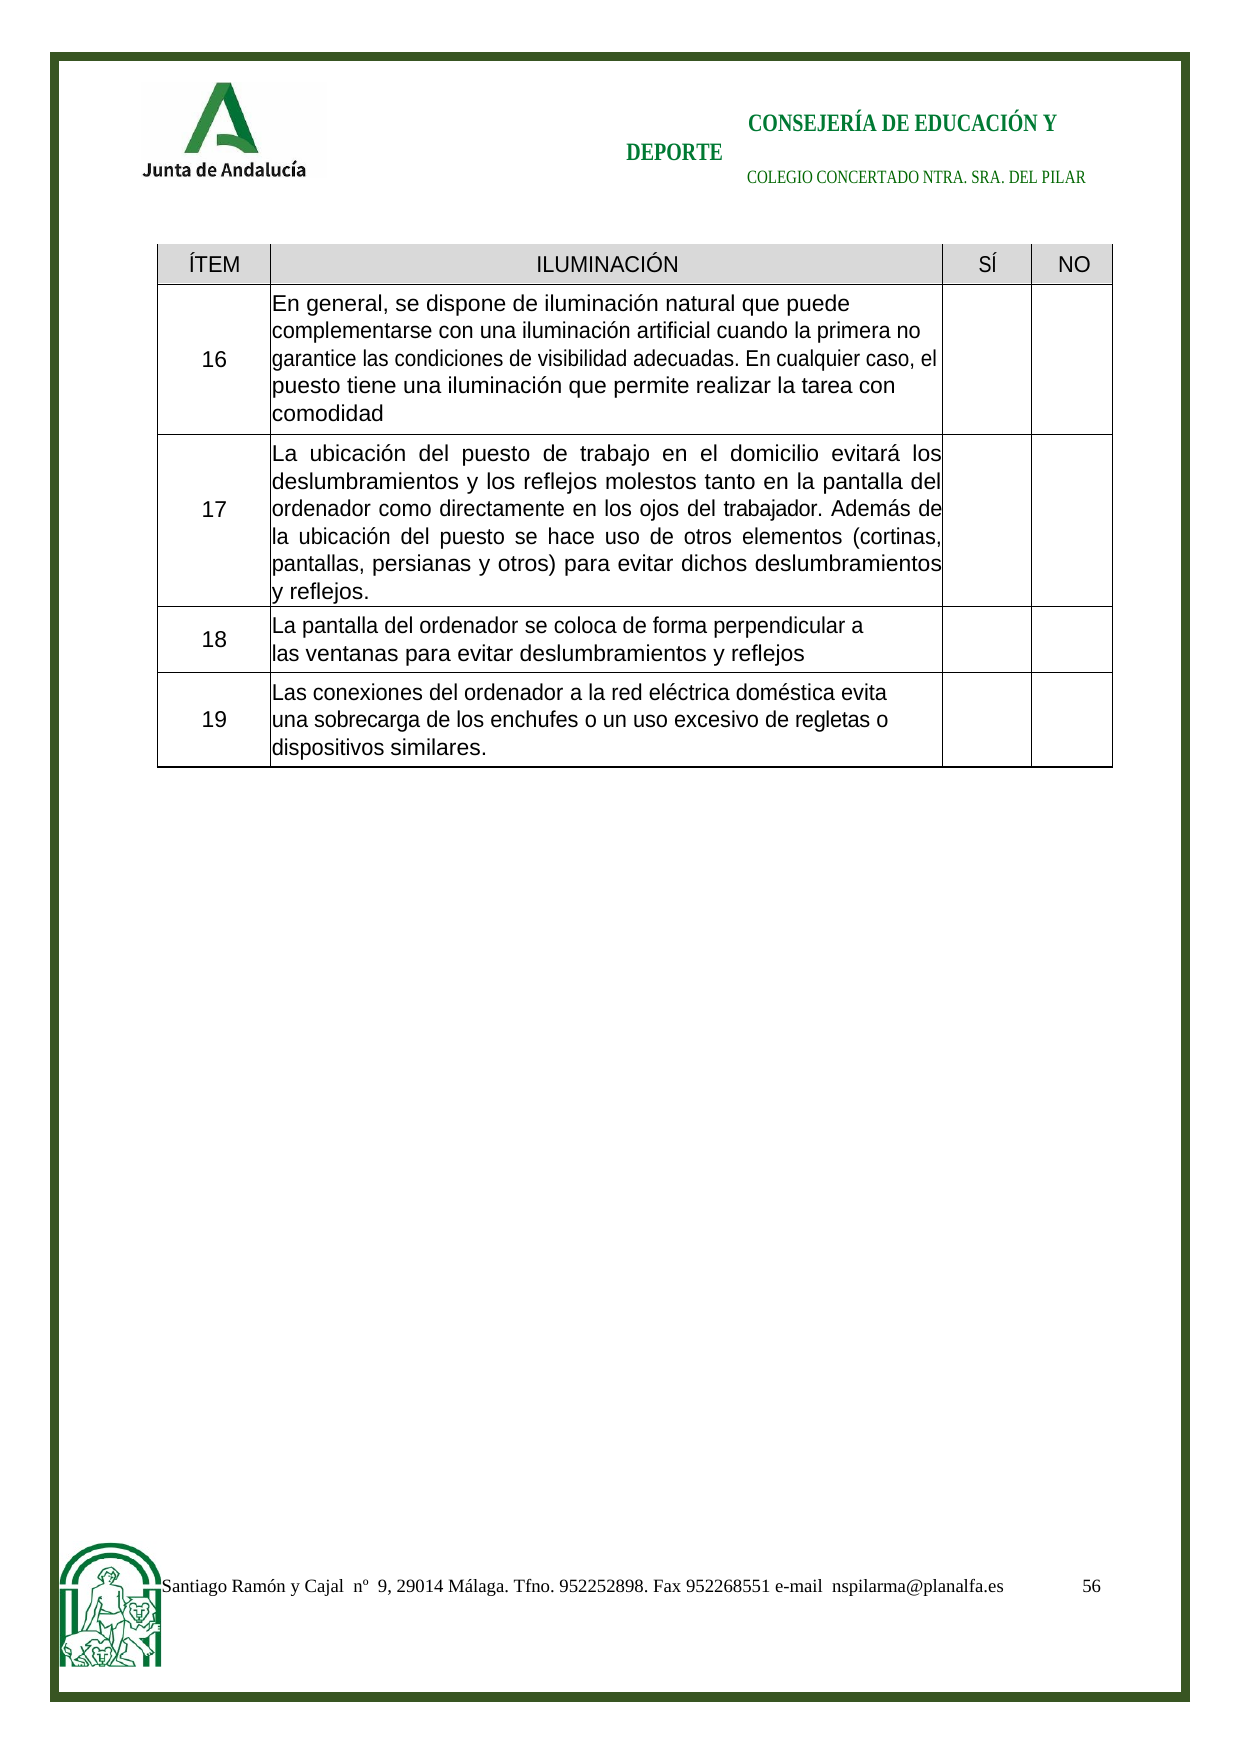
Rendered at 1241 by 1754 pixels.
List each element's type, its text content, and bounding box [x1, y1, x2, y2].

table_cell 16 [158, 285, 270, 434]
table_cell [943, 285, 1031, 434]
table_cell En general, se dispone de iluminación natural que puede complementarse con una iluminación artificial cuando la primera no garantice las condiciones de visibilidad adecuadas. En cualquier caso, el puesto tiene una iluminación que permite realizar la tarea con comodidad [271, 285, 942, 434]
table_cell 19 [158, 673, 270, 766]
table_cell [943, 607, 1031, 672]
table_header SÍ [943, 244, 1031, 283]
table_cell La ubicación del puesto de trabajo en el domicilio evitará los deslumbramientos y los reflejos molestos tanto en la pantalla del ordenador como directamente en los ojos del trabajador. Además de la ubicación del puesto se hace uso de otros elementos (cortinas, pantallas, persianas y otros) para evitar dichos deslumbramientos y reflejos. [271, 435, 942, 606]
table_cell Las conexiones del ordenador a la red eléctrica doméstica evita una sobrecarga de los enchufes o un uso excesivo de regletas o dispositivos similares. [271, 673, 942, 766]
table_cell 18 [158, 607, 270, 672]
table_cell [1032, 285, 1112, 434]
picture [59, 1541, 162, 1667]
table_cell [943, 673, 1031, 766]
table_cell La pantalla del ordenador se coloca de forma perpendicular a las ventanas para evitar deslumbramientos y reflejos [271, 607, 942, 672]
table_header ILUMINACIÓN [271, 244, 942, 283]
table_header ÍTEM [158, 244, 270, 283]
table_cell [943, 435, 1031, 606]
table_cell [1032, 673, 1112, 766]
table_header NO [1032, 244, 1112, 283]
table_cell [1032, 607, 1112, 672]
table_cell 17 [158, 435, 270, 606]
picture [141, 82, 327, 178]
table_cell [1032, 435, 1112, 606]
